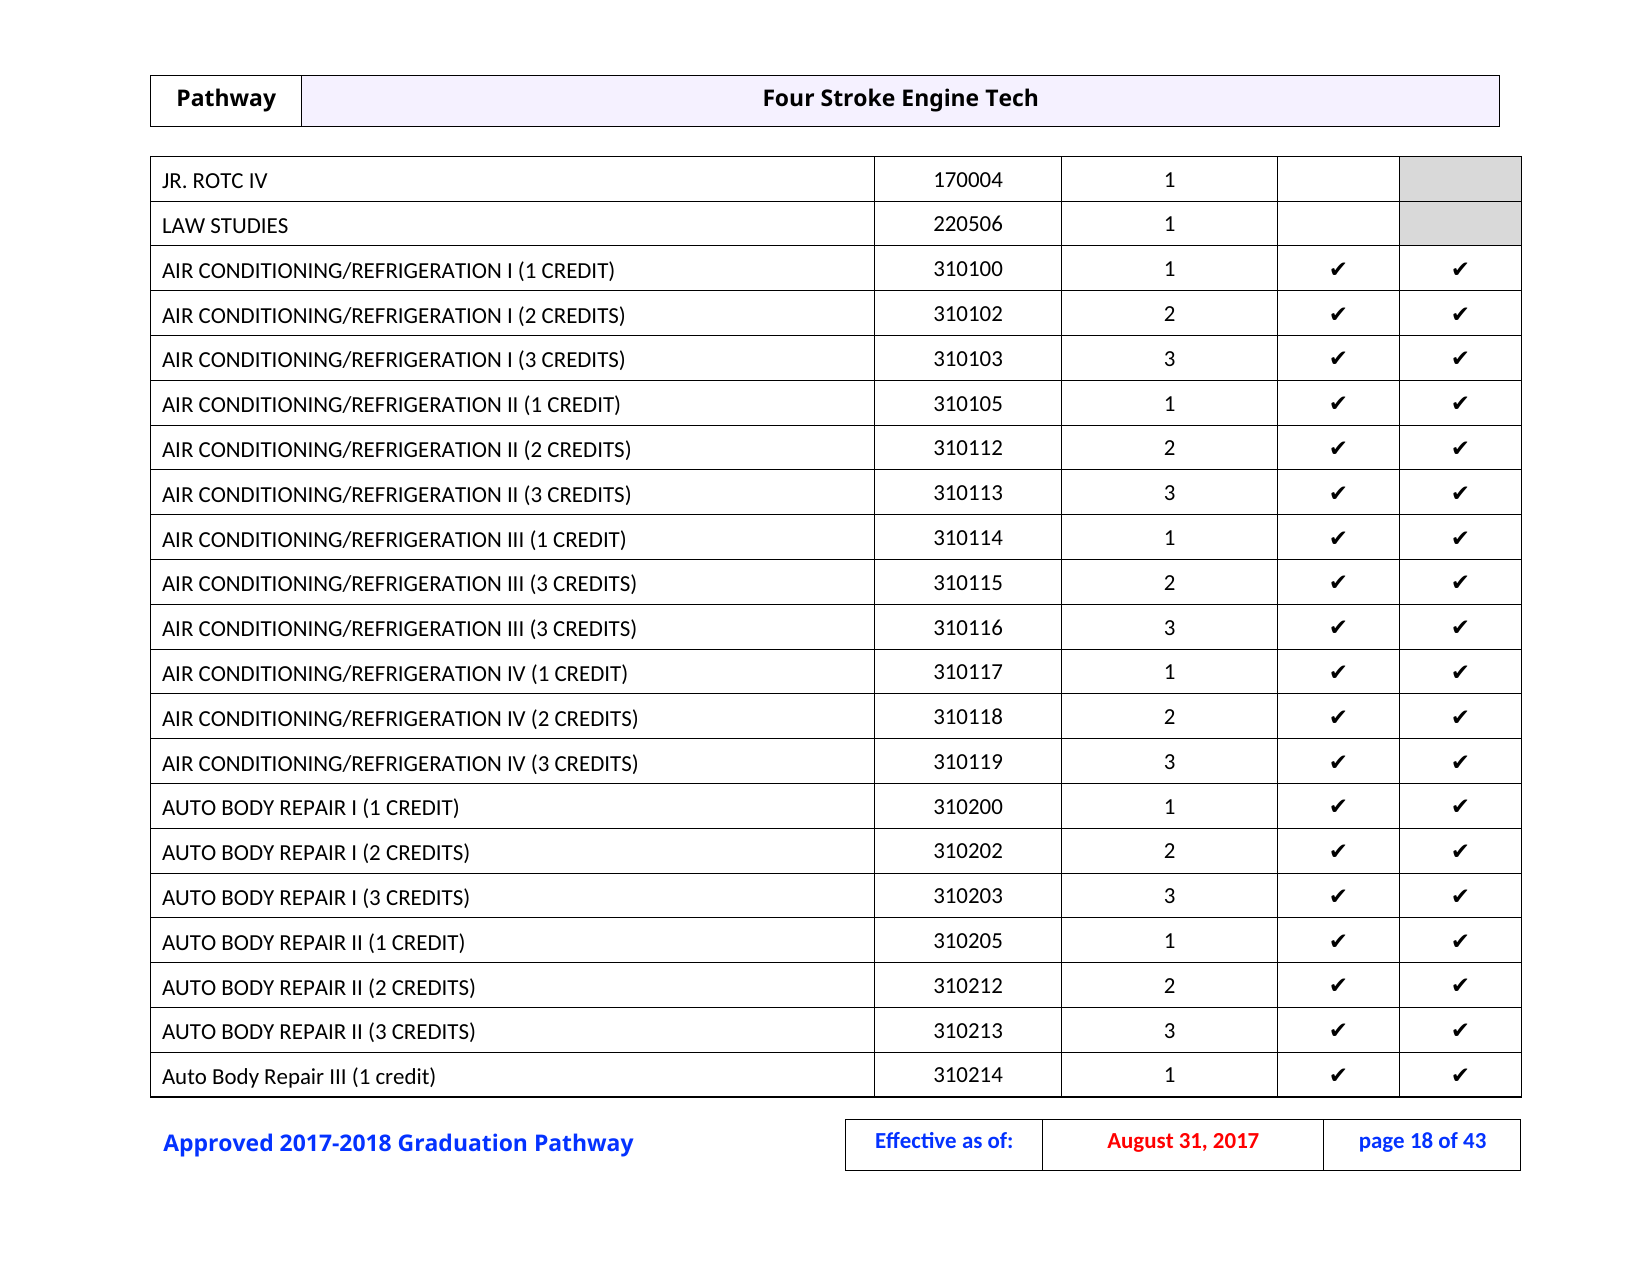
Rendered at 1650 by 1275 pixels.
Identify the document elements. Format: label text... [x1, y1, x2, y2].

table_cell 310212 [875, 963, 1061, 1007]
table_cell AIR CONDITIONING/REFRIGERATION II (2 CREDITS) [151, 426, 874, 469]
table_cell 1 [1062, 246, 1277, 290]
table_cell ✔ [1278, 336, 1399, 380]
table_cell ✔ [1400, 829, 1521, 872]
table_cell 310117 [875, 650, 1061, 693]
table_cell 3 [1062, 1008, 1277, 1052]
table_cell ✔ [1400, 426, 1521, 469]
table_cell 1 [1062, 784, 1277, 828]
table_cell AUTO BODY REPAIR II (3 CREDITS) [151, 1008, 874, 1052]
table_cell ✔ [1278, 874, 1399, 917]
table_cell 1 [1062, 202, 1277, 245]
table_cell ✔ [1278, 515, 1399, 559]
table_cell 310102 [875, 291, 1061, 335]
table_cell ✔ [1278, 694, 1399, 738]
table_cell ✔ [1278, 1008, 1399, 1052]
table_cell 1 [1062, 515, 1277, 559]
table_cell 2 [1062, 560, 1277, 604]
table_cell ✔ [1278, 381, 1399, 424]
table_cell 3 [1062, 739, 1277, 783]
table_cell 310205 [875, 918, 1061, 962]
table_cell ✔ [1400, 605, 1521, 648]
table_cell LAW STUDIES [151, 202, 874, 245]
table_cell 2 [1062, 426, 1277, 469]
table_cell ✔ [1278, 291, 1399, 335]
table_cell ✔ [1278, 784, 1399, 828]
table_cell ✔ [1400, 963, 1521, 1007]
table_cell ✔ [1400, 381, 1521, 424]
table_cell 310116 [875, 605, 1061, 648]
table_cell [1400, 157, 1521, 201]
table_cell 1 [1062, 1053, 1277, 1096]
table_cell AUTO BODY REPAIR II (1 CREDIT) [151, 918, 874, 962]
table_cell 310100 [875, 246, 1061, 290]
table_cell ✔ [1278, 739, 1399, 783]
table_cell [1400, 202, 1521, 245]
table_cell ✔ [1400, 560, 1521, 604]
table_cell 3 [1062, 874, 1277, 917]
table_cell 310213 [875, 1008, 1061, 1052]
table_cell 2 [1062, 963, 1277, 1007]
table_cell ✔ [1278, 963, 1399, 1007]
table_cell 310115 [875, 560, 1061, 604]
table_cell ✔ [1278, 918, 1399, 962]
table_cell 310113 [875, 470, 1061, 514]
table_cell 220506 [875, 202, 1061, 245]
table_cell 310119 [875, 739, 1061, 783]
table_cell AUTO BODY REPAIR II (2 CREDITS) [151, 963, 874, 1007]
table_cell AIR CONDITIONING/REFRIGERATION II (3 CREDITS) [151, 470, 874, 514]
table_cell 310200 [875, 784, 1061, 828]
table_cell ✔ [1400, 694, 1521, 738]
table_cell 1 [1062, 918, 1277, 962]
table_cell 310214 [875, 1053, 1061, 1096]
table_cell JR. ROTC IV [151, 157, 874, 201]
table_cell ✔ [1400, 1053, 1521, 1096]
table_cell ✔ [1400, 739, 1521, 783]
table_cell 310112 [875, 426, 1061, 469]
table_cell ✔ [1400, 1008, 1521, 1052]
table_cell ✔ [1278, 560, 1399, 604]
table_cell ✔ [1400, 246, 1521, 290]
table_cell 3 [1062, 336, 1277, 380]
table_cell AIR CONDITIONING/REFRIGERATION IV (3 CREDITS) [151, 739, 874, 783]
table_cell 310118 [875, 694, 1061, 738]
table_cell 2 [1062, 694, 1277, 738]
table_cell 310103 [875, 336, 1061, 380]
table_cell 2 [1062, 829, 1277, 872]
table_cell ✔ [1400, 515, 1521, 559]
table_cell ✔ [1278, 426, 1399, 469]
table_cell AIR CONDITIONING/REFRIGERATION IV (1 CREDIT) [151, 650, 874, 693]
table_cell ✔ [1278, 605, 1399, 648]
table_cell ✔ [1278, 650, 1399, 693]
table_cell AIR CONDITIONING/REFRIGERATION I (1 CREDIT) [151, 246, 874, 290]
table_cell 310202 [875, 829, 1061, 872]
table_cell 3 [1062, 470, 1277, 514]
table_cell ✔ [1400, 784, 1521, 828]
table_cell 1 [1062, 157, 1277, 201]
table_cell [1278, 202, 1399, 245]
table_cell 310203 [875, 874, 1061, 917]
table_cell AIR CONDITIONING/REFRIGERATION I (2 CREDITS) [151, 291, 874, 335]
table_cell ✔ [1400, 918, 1521, 962]
table_cell ✔ [1278, 246, 1399, 290]
table_cell 170004 [875, 157, 1061, 201]
table_cell AUTO BODY REPAIR I (2 CREDITS) [151, 829, 874, 872]
table_cell AIR CONDITIONING/REFRIGERATION III (3 CREDITS) [151, 560, 874, 604]
table_cell 3 [1062, 605, 1277, 648]
table_cell ✔ [1400, 470, 1521, 514]
table_cell [1278, 157, 1399, 201]
table_cell 1 [1062, 650, 1277, 693]
table_cell AIR CONDITIONING/REFRIGERATION III (3 CREDITS) [151, 605, 874, 648]
table_cell ✔ [1400, 336, 1521, 380]
table_cell ✔ [1278, 1053, 1399, 1096]
table_cell Auto Body Repair III (1 credit) [151, 1053, 874, 1096]
table_cell 310105 [875, 381, 1061, 424]
table_cell AUTO BODY REPAIR I (1 CREDIT) [151, 784, 874, 828]
table_cell AIR CONDITIONING/REFRIGERATION III (1 CREDIT) [151, 515, 874, 559]
table_cell AIR CONDITIONING/REFRIGERATION I (3 CREDITS) [151, 336, 874, 380]
table_cell AUTO BODY REPAIR I (3 CREDITS) [151, 874, 874, 917]
table_cell AIR CONDITIONING/REFRIGERATION IV (2 CREDITS) [151, 694, 874, 738]
table_cell ✔ [1278, 470, 1399, 514]
table_cell ✔ [1400, 874, 1521, 917]
table_cell ✔ [1400, 291, 1521, 335]
table_cell ✔ [1400, 650, 1521, 693]
table_cell 2 [1062, 291, 1277, 335]
table_cell 1 [1062, 381, 1277, 424]
table_cell 310114 [875, 515, 1061, 559]
table_cell ✔ [1278, 829, 1399, 872]
table_cell AIR CONDITIONING/REFRIGERATION II (1 CREDIT) [151, 381, 874, 424]
